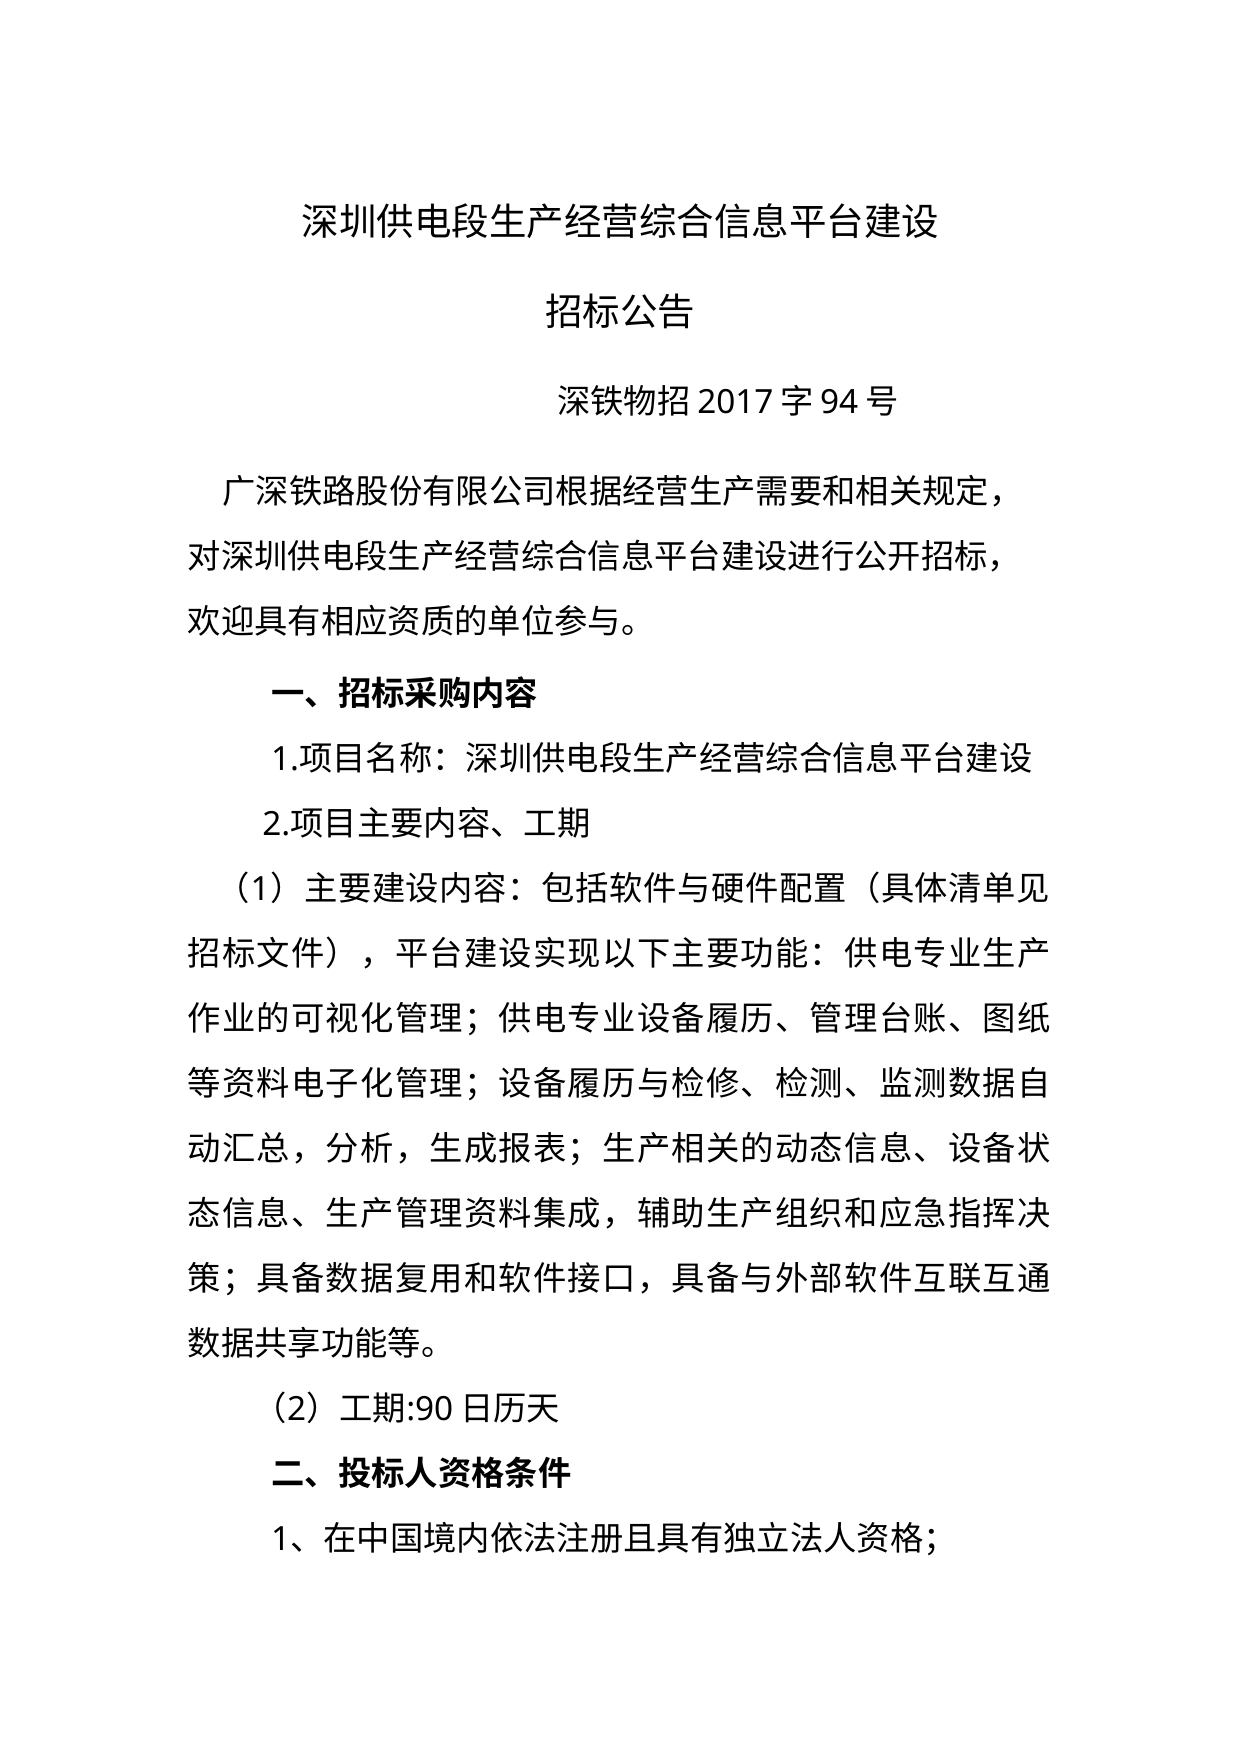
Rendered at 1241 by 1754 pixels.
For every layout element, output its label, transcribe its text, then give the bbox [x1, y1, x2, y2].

text 1.项目名称：深圳供电段生产经营综合信息平台建设 [187, 723, 1053, 788]
title 招标公告 [187, 277, 1053, 342]
text 2.项目主要内容、工期 [187, 788, 1053, 853]
text 一、招标采购内容 [187, 658, 1053, 723]
text （2）工期:90日历天 [187, 1373, 1053, 1438]
title 深铁物招2017字94号 [187, 367, 1053, 432]
text 1、在中国境内依法注册且具有独立法人资格； [187, 1503, 1053, 1568]
list （1）主要建设内容：包括软件与硬件配置（具体清单见招标文件），平台建设实现以下主要功能：供电专业生产作业的可视化管理；供电专业设备履历、管理台账、图纸等资料电子化管理；设备履历与检修、检测、监测数据自动汇总，分析，生成报表；生产相关的动态信息、设备状态信息、生产管理资料集成，辅助生产组织和应急指挥决策；具备数据复用和软件接口，具备与外部软件互联互通，数据共享功能等。 [187, 853, 1053, 1373]
title 深圳供电段生产经营综合信息平台建设 [187, 187, 1053, 252]
text 二、投标人资格条件 [187, 1438, 1053, 1503]
title 广深铁路股份有限公司根据经营生产需要和相关规定，对深圳供电段生产经营综合信息平台建设进行公开招标，欢迎具有相应资质的单位参与。 [187, 457, 1053, 652]
